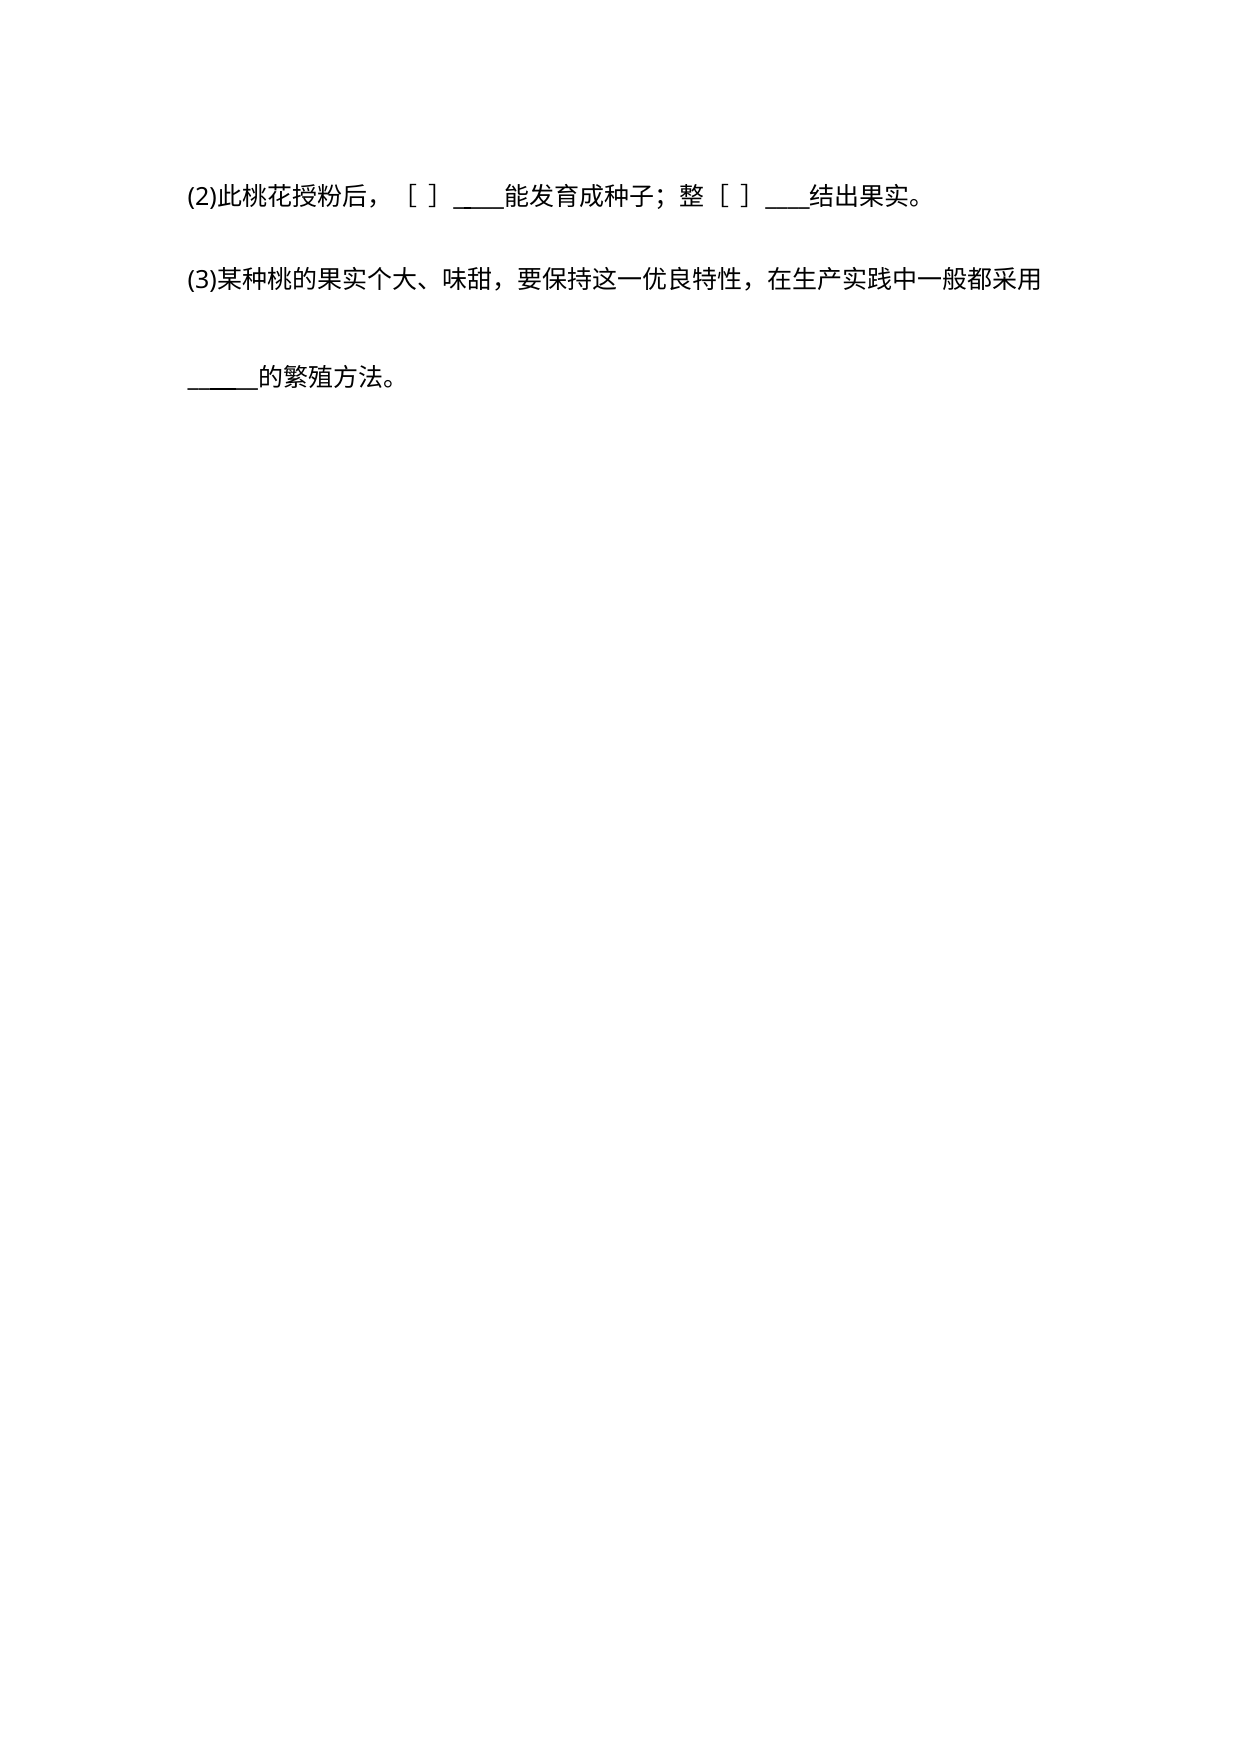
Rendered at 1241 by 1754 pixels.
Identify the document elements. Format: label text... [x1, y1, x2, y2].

text (2)此桃花授粉后，［ ］_ ___能发育成种子；整［ ］____结出果实。 [187, 162, 1053, 227]
text (3)某种桃的果实个大、味甜，要保持这一优良特性，在生产实践中一般都采用__ __的繁殖方法。 [187, 245, 1053, 408]
